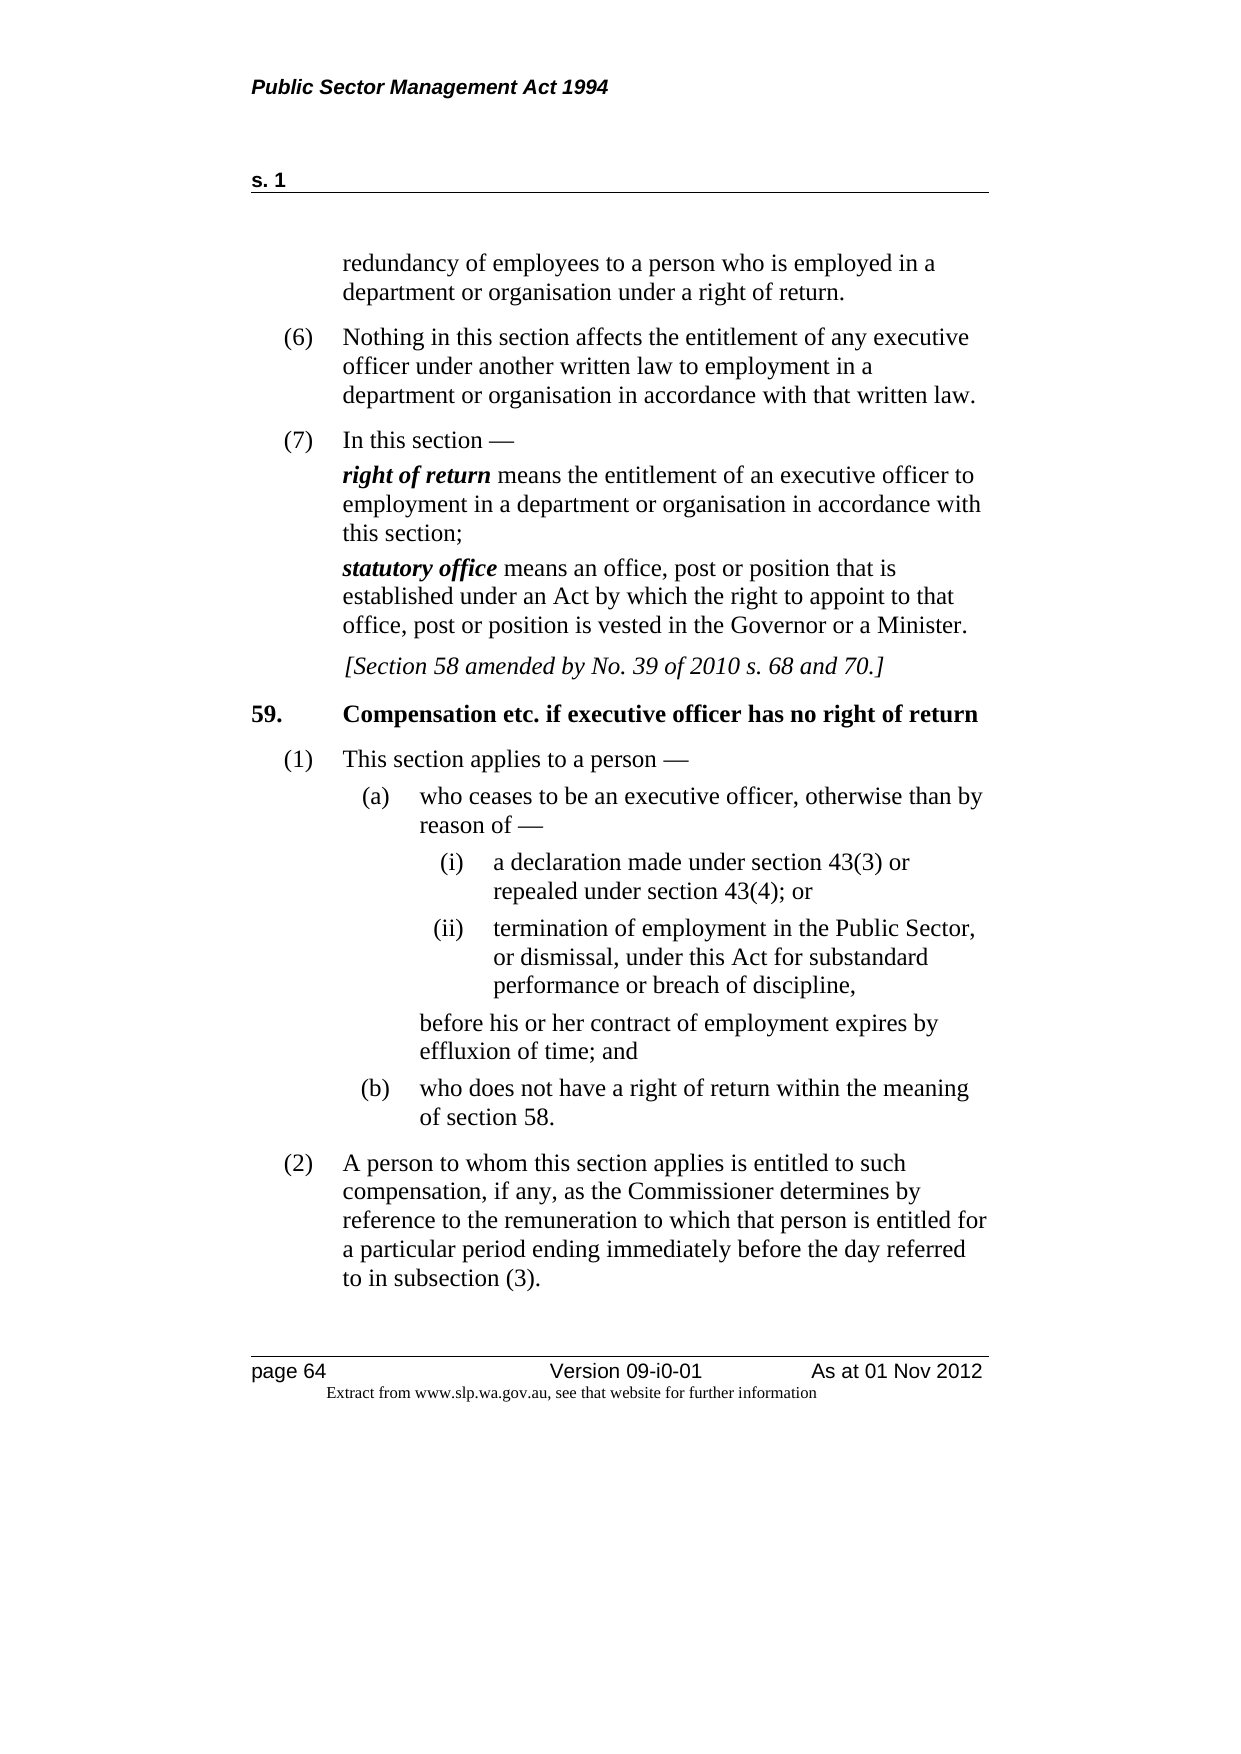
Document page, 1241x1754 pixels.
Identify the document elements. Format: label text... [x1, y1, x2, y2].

text (ii) termination of employment in the Public Sector, or dismissal, under this Act for substandard performance or breach of discipline, [251, 913, 989, 999]
text (7) In this section — [251, 425, 989, 454]
text (i) a declaration made under section 43(3) or repealed under section 43(4); or [251, 847, 989, 905]
subtitle 59. Compensation etc. if executive officer has no right of return [251, 699, 989, 728]
text right of return means the entitlement of an executive officer to employment in a department or organisation in accordance with this section; [251, 460, 989, 546]
text (6) Nothing in this section affects the entitlement of any executive officer under another written law to employment in a department or organisation in accordance with that written law. [251, 322, 989, 408]
text (1) This section applies to a person — [251, 744, 989, 773]
text (2) A person to whom this section applies is entitled to such compensation, if any, as the Commissioner determines by reference to the remuneration to which that person is entitled for a particular period ending immediately before the day referred to in subsection (3). [251, 1148, 989, 1291]
text statutory office means an office, post or position that is established under an Act by which the right to appoint to that office, post or position is vested in the Governor or a Minister. [251, 553, 989, 639]
text (a) who ceases to be an executive officer, otherwise than by reason of — [251, 781, 989, 839]
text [251, 248, 989, 306]
text before his or her contract of employment expires by effluxion of time; and [251, 1008, 989, 1065]
text (b) who does not have a right of return within the meaning of section 58. [251, 1073, 989, 1131]
text [Section 58 amended by No. 39 of 2010 s. 68 and 70.] [251, 651, 989, 680]
